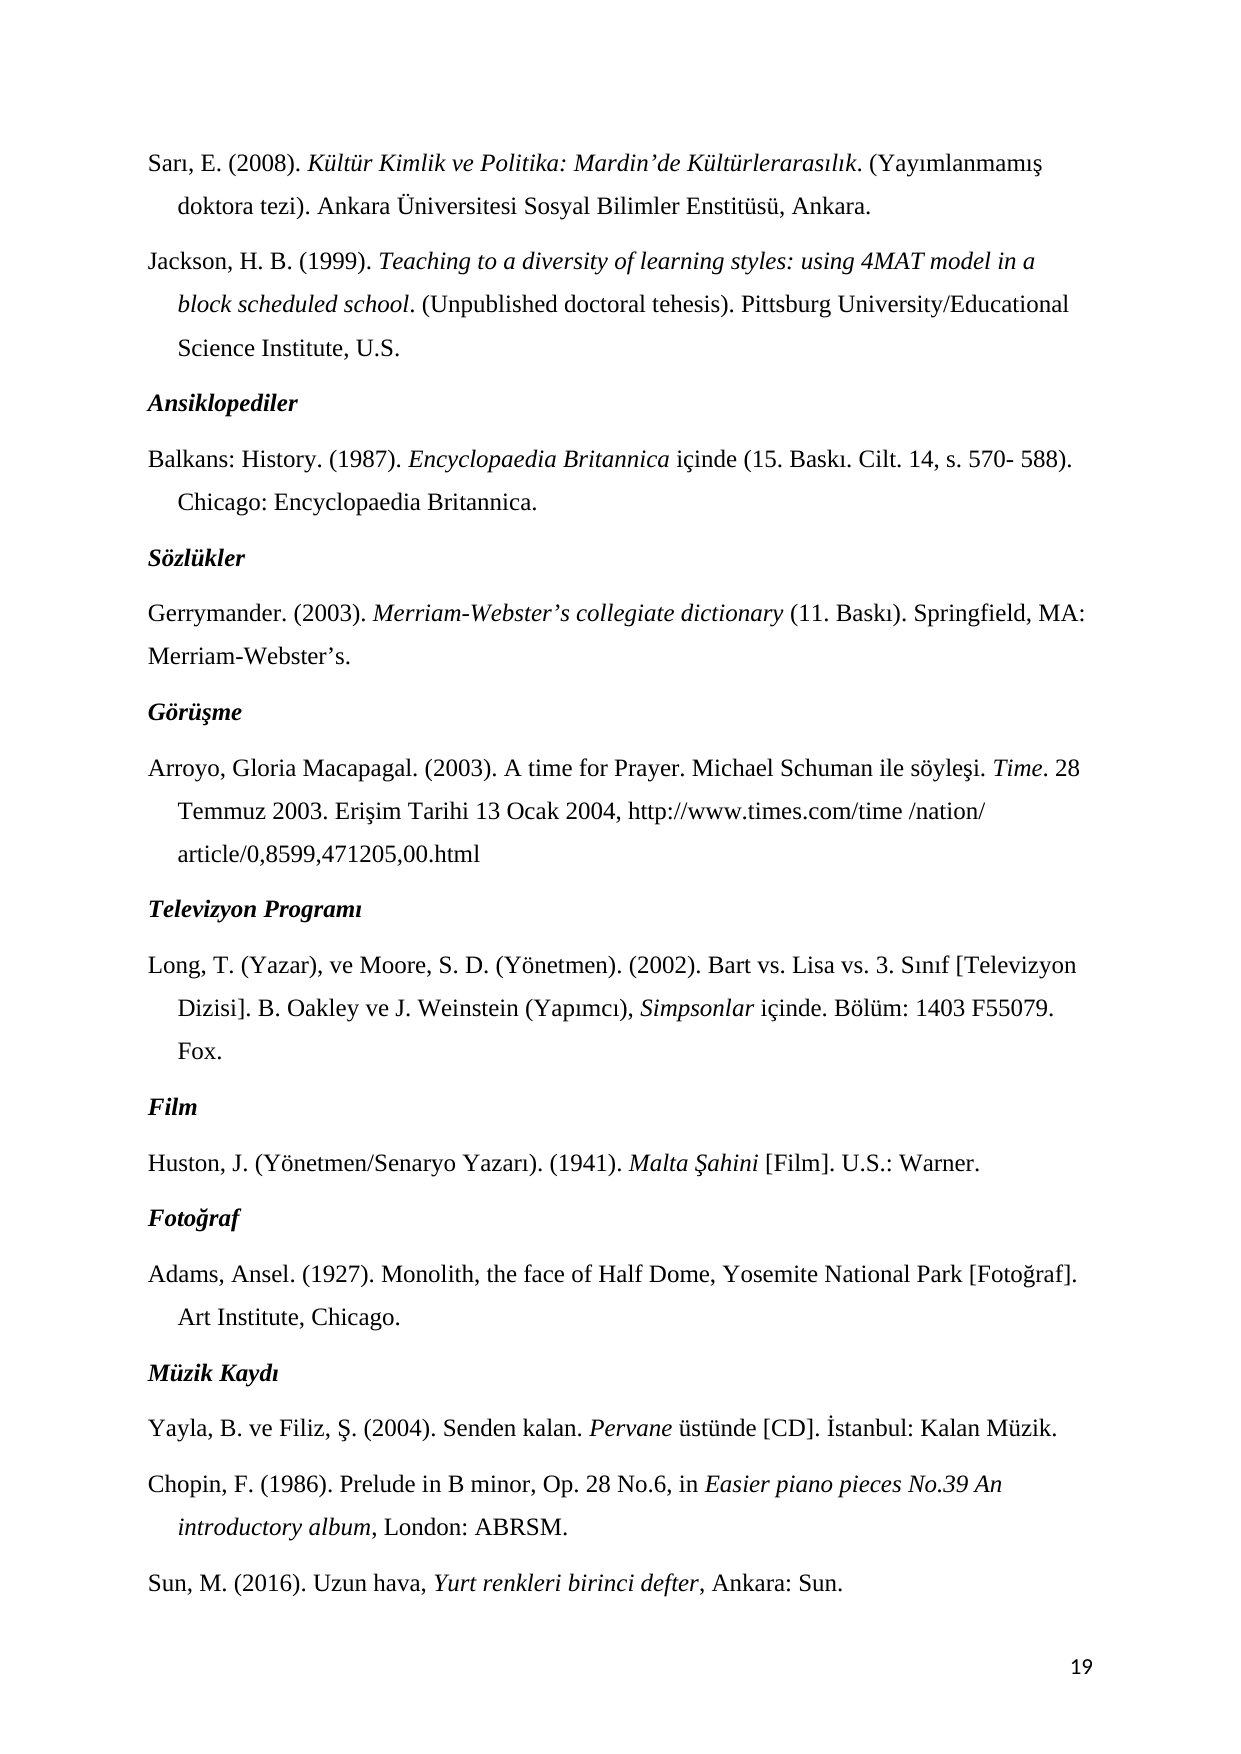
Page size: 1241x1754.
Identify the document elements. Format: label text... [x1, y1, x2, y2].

text Arroyo, Gloria Macapagal. (2003). A time for Prayer. Michael Schuman ile söyleşi. Time. 28 Temmuz 2003. Erişim Tarihi 13 Ocak 2004, http://www.times.com/time /nation/ article/0,8599,471205,00.html [148, 753, 1093, 868]
text Televizyon Programı [148, 894, 1093, 923]
text Sun, M. (2016). Uzun hava, Yurt renkleri birinci defter, Ankara: Sun. [148, 1568, 1093, 1596]
text Yayla, B. ve Filiz, Ş. (2004). Senden kalan. Pervane üstünde [CD]. İstanbul: Kalan Müzik. [148, 1413, 1093, 1442]
text Fotoğraf [148, 1203, 1093, 1232]
text Ansiklopediler [148, 388, 1093, 417]
text Jackson, H. B. (1999). Teaching to a diversity of learning styles: using 4MAT model in a block scheduled school. (Unpublished doctoral tehesis). Pittsburg University/Educational Science Institute, U.S. [148, 246, 1093, 361]
text Film [148, 1092, 1093, 1121]
text Huston, J. (Yönetmen/Senaryo Yazarı). (1941). Malta Şahini [Film]. U.S.: Warner. [148, 1148, 1093, 1176]
text Sözlükler [148, 543, 1093, 571]
text Gerrymander. (2003). Merriam-Webster’s collegiate dictionary (11. Baskı). Springfield, MA: Merriam-Webster’s. [148, 598, 1093, 670]
text Long, T. (Yazar), ve Moore, S. D. (Yönetmen). (2002). Bart vs. Lisa vs. 3. Sınıf [Televizyon Dizisi]. B. Oakley ve J. Weinstein (Yapımcı), Simpsonlar içinde. Bölüm: 1403 F55079. Fox. [148, 950, 1093, 1065]
text Balkans: History. (1987). Encyclopaedia Britannica içinde (15. Baskı. Cilt. 14, s. 570- 588). Chicago: Encyclopaedia Britannica. [148, 444, 1093, 516]
text Müzik Kaydı [148, 1358, 1093, 1386]
text Sarı, E. (2008). Kültür Kimlik ve Politika: Mardin’de Kültürlerarasılık. (Yayımlanmamış doktora tezi). Ankara Üniversitesi Sosyal Bilimler Enstitüsü, Ankara. [148, 148, 1093, 219]
text Chopin, F. (1986). Prelude in B minor, Op. 28 No.6, in Easier piano pieces No.39 An introductory album, London: ABRSM. [148, 1469, 1093, 1541]
text Adams, Ansel. (1927). Monolith, the face of Half Dome, Yosemite National Park [Fotoğraf]. Art Institute, Chicago. [148, 1259, 1093, 1331]
text Görüşme [148, 697, 1093, 726]
